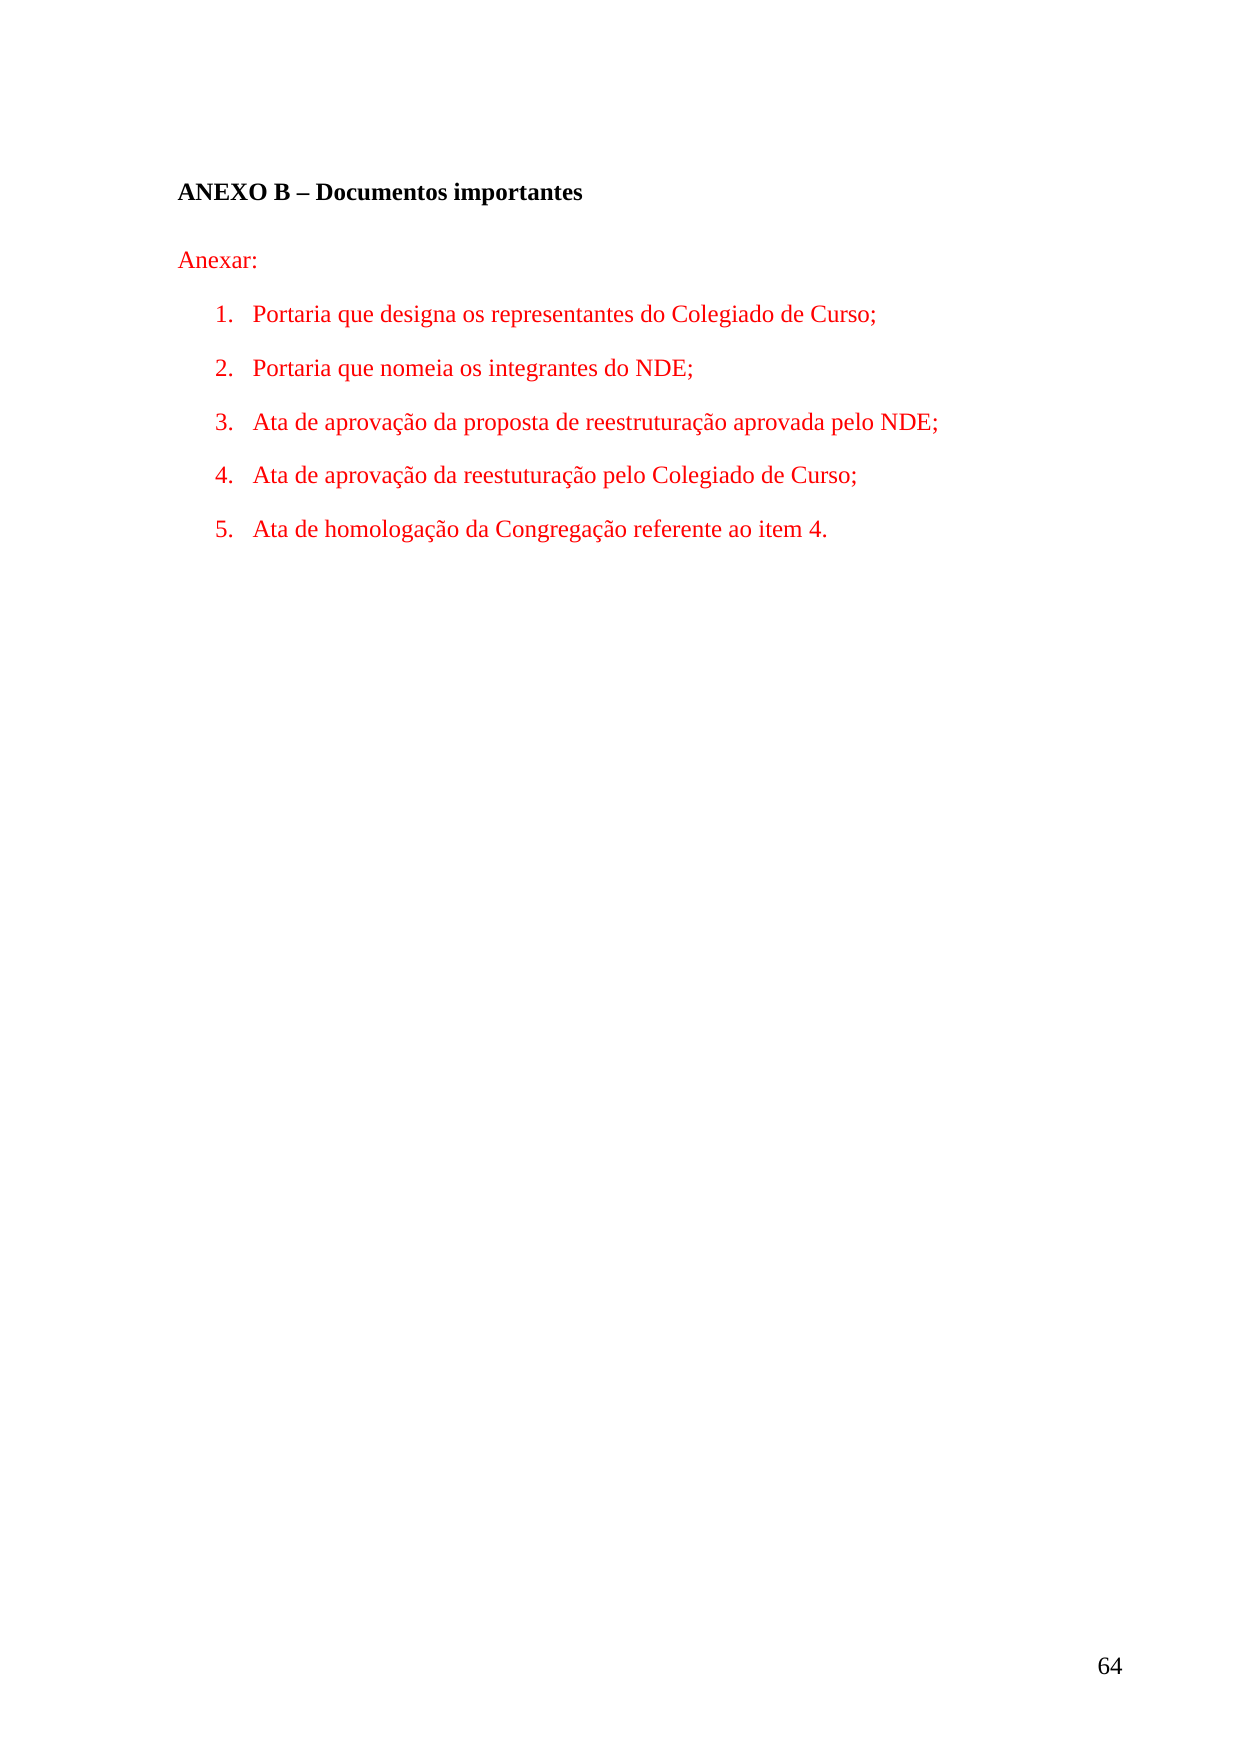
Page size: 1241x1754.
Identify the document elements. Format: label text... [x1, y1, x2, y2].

text ANEXO B – Documentos importantes [177, 177, 1122, 206]
list Ata de aprovação da reestuturação pelo Colegiado de Curso; [215, 460, 1122, 489]
list Portaria que designa os representantes do Colegiado de Curso; [215, 299, 1122, 328]
list Portaria que nomeia os integrantes do NDE; [215, 353, 1122, 382]
list Ata de aprovação da proposta de reestruturação aprovada pelo NDE; [215, 407, 1122, 435]
list Ata de homologação da Congregação referente ao item 4. [215, 514, 1122, 543]
text Anexar: [177, 245, 1122, 274]
